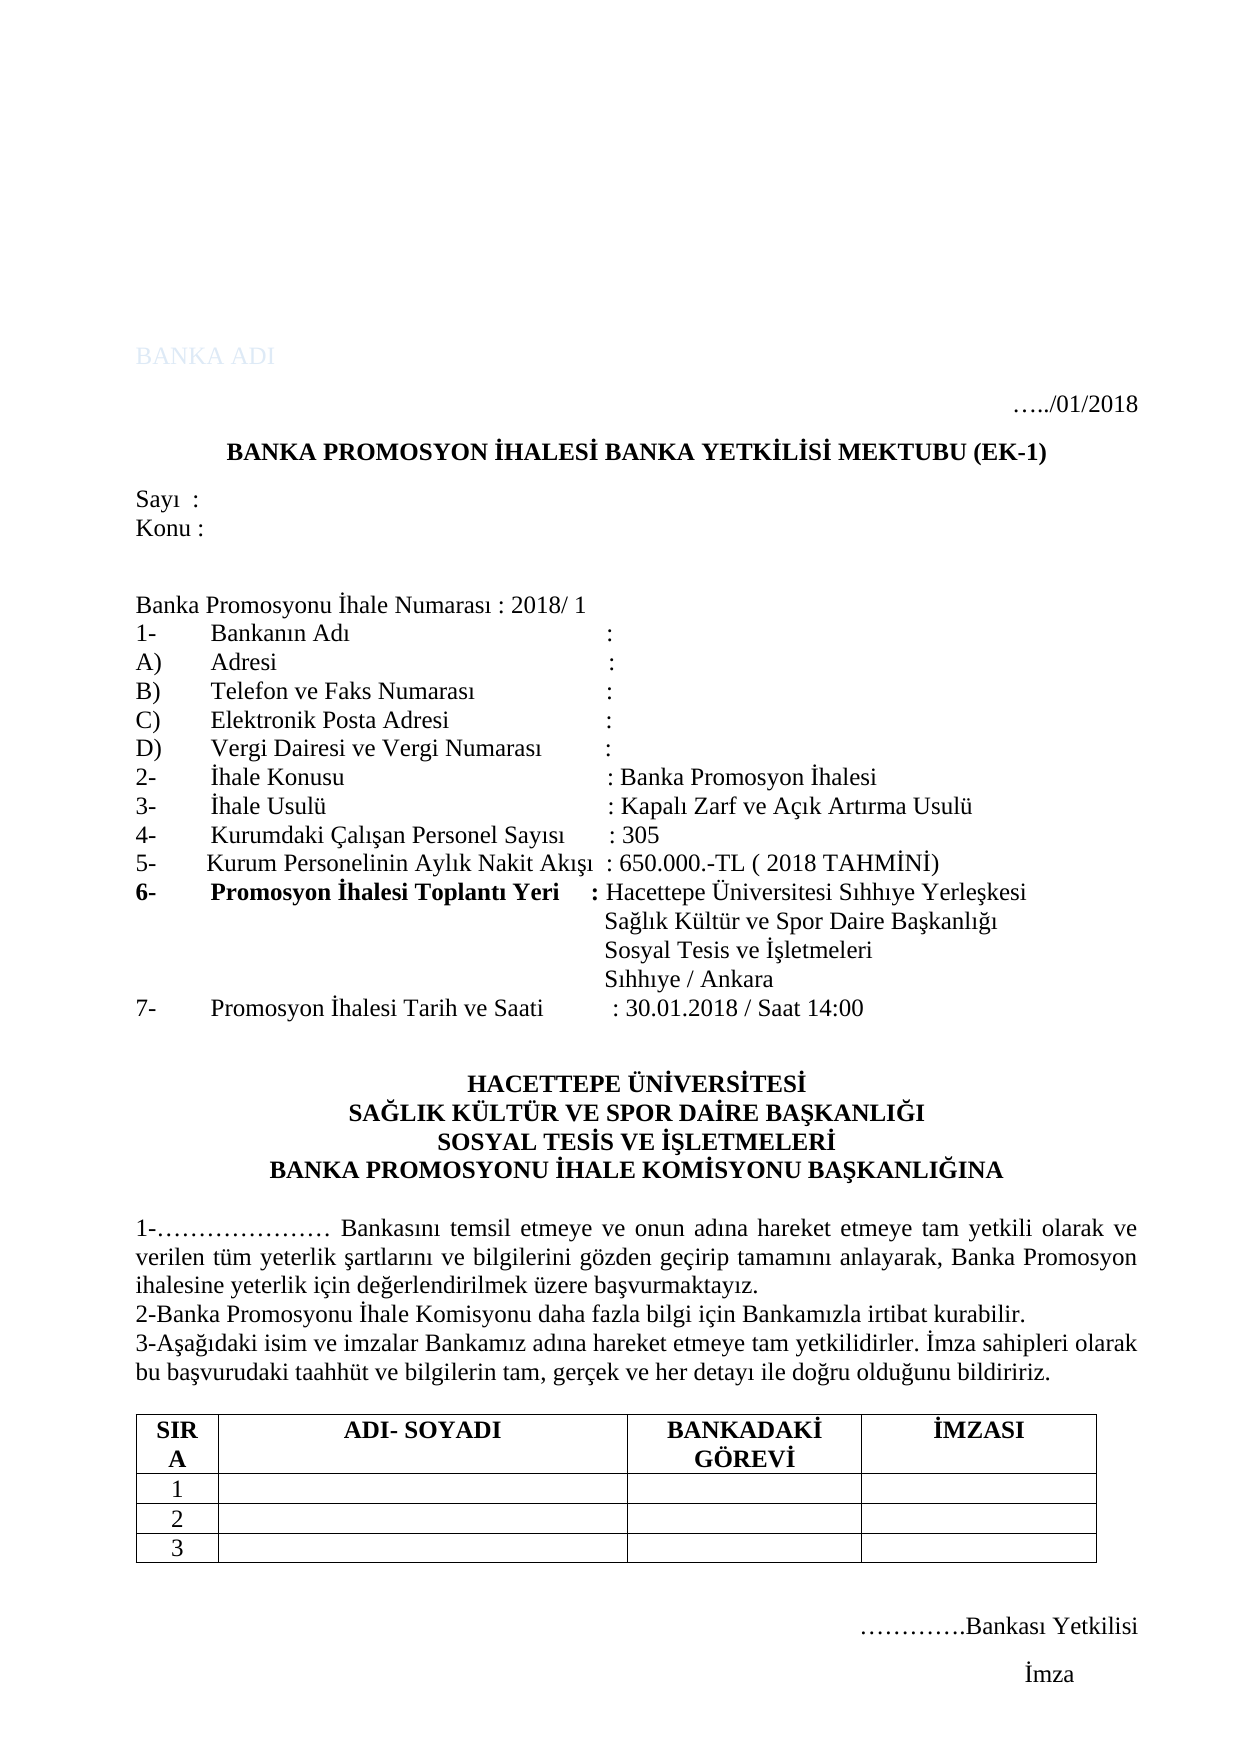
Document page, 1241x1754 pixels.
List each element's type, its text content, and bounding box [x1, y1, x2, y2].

text SOSYAL TESİS VE İŞLETMELERİ [135, 1127, 1138, 1156]
text 3-Aşağıdaki isim ve imzalar Bankamız adına hareket etmeye tam yetkilidirler. İmza sahipleri olarak bu başvurudaki taahhüt ve bilgilerin tam, gerçek ve her detayı ile doğru olduğunu bildiririz. [135, 1328, 1138, 1386]
text B) Telefon ve Faks Numarası : [135, 676, 1138, 705]
table_cell 2 [137, 1504, 218, 1532]
text 7- Promosyon İhalesi Tarih ve Saati : 30.01.2018 / Saat 14:00 [135, 993, 1138, 1022]
text 2- İhale Konusu : Banka Promosyon İhalesi [135, 762, 1138, 791]
text İmza [135, 1659, 1138, 1687]
text Banka Promosyonu İhale Numarası : 2018/ 1 [135, 590, 1138, 618]
text A) Adresi : [135, 647, 1138, 676]
table_cell [862, 1534, 1096, 1562]
table_cell [628, 1534, 861, 1562]
table_header BANKADAKİ GÖREVİ [628, 1415, 861, 1473]
table_cell [628, 1504, 861, 1532]
table_cell [862, 1474, 1096, 1503]
text 2-Banka Promosyonu İhale Komisyonu daha fazla bilgi için Bankamızla irtibat kurabilir. [135, 1299, 1138, 1328]
text HACETTEPE ÜNİVERSİTESİ [135, 1069, 1138, 1098]
table_cell 1 [137, 1474, 218, 1503]
table_header İMZASI [862, 1415, 1096, 1473]
text Sosyal Tesis ve İşletmeleri [135, 935, 1138, 964]
table_cell [219, 1504, 627, 1532]
text Sağlık Kültür ve Spor Daire Başkanlığı [135, 906, 1138, 935]
table_cell [628, 1474, 861, 1503]
text 3- İhale Usulü : Kapalı Zarf ve Açık Artırma Usulü [135, 791, 1138, 820]
text 5- Kurum Personelinin Aylık Nakit Akışı : 650.000.-TL ( 2018 TAHMİNİ) [135, 848, 1138, 877]
text 4- Kurumdaki Çalışan Personel Sayısı : 305 [135, 820, 1138, 848]
text Konu : [135, 513, 1138, 542]
table_cell [862, 1504, 1096, 1532]
text C) Elektronik Posta Adresi : [135, 705, 1138, 733]
text …../01/2018 [135, 389, 1138, 418]
text 6- Promosyon İhalesi Toplantı Yeri : Hacettepe Üniversitesi Sıhhıye Yerleşkesi [135, 877, 1138, 906]
text BANKA PROMOSYONU İHALE KOMİSYONU BAŞKANLIĞINA [135, 1156, 1138, 1184]
text 1- Bankanın Adı : [135, 618, 1138, 647]
text BANKA PROMOSYON İHALESİ BANKA YETKİLİSİ MEKTUBU (EK-1) [135, 437, 1138, 466]
text BANKA ADI [135, 341, 1138, 370]
text Sayı : [135, 484, 1138, 513]
text D) Vergi Dairesi ve Vergi Numarası : [135, 733, 1138, 762]
table_cell [219, 1474, 627, 1503]
table_header SIRA [137, 1415, 218, 1473]
text 1-………………… Bankasını temsil etmeye ve onun adına hareket etmeye tam yetkili olarak ve verilen tüm yeterlik şartlarını ve bilgilerini gözden geçirip tamamını anlayarak, Banka Promosyon ihalesine yeterlik için değerlendirilmek üzere başvurmaktayız. [135, 1213, 1138, 1299]
text SAĞLIK KÜLTÜR VE SPOR DAİRE BAŞKANLIĞI [135, 1098, 1138, 1127]
table_cell [219, 1534, 627, 1562]
text ………….Bankası Yetkilisi [135, 1611, 1138, 1640]
text Sıhhıye / Ankara [135, 964, 1138, 993]
table_cell 3 [137, 1534, 218, 1562]
table_header ADI- SOYADI [219, 1415, 627, 1473]
